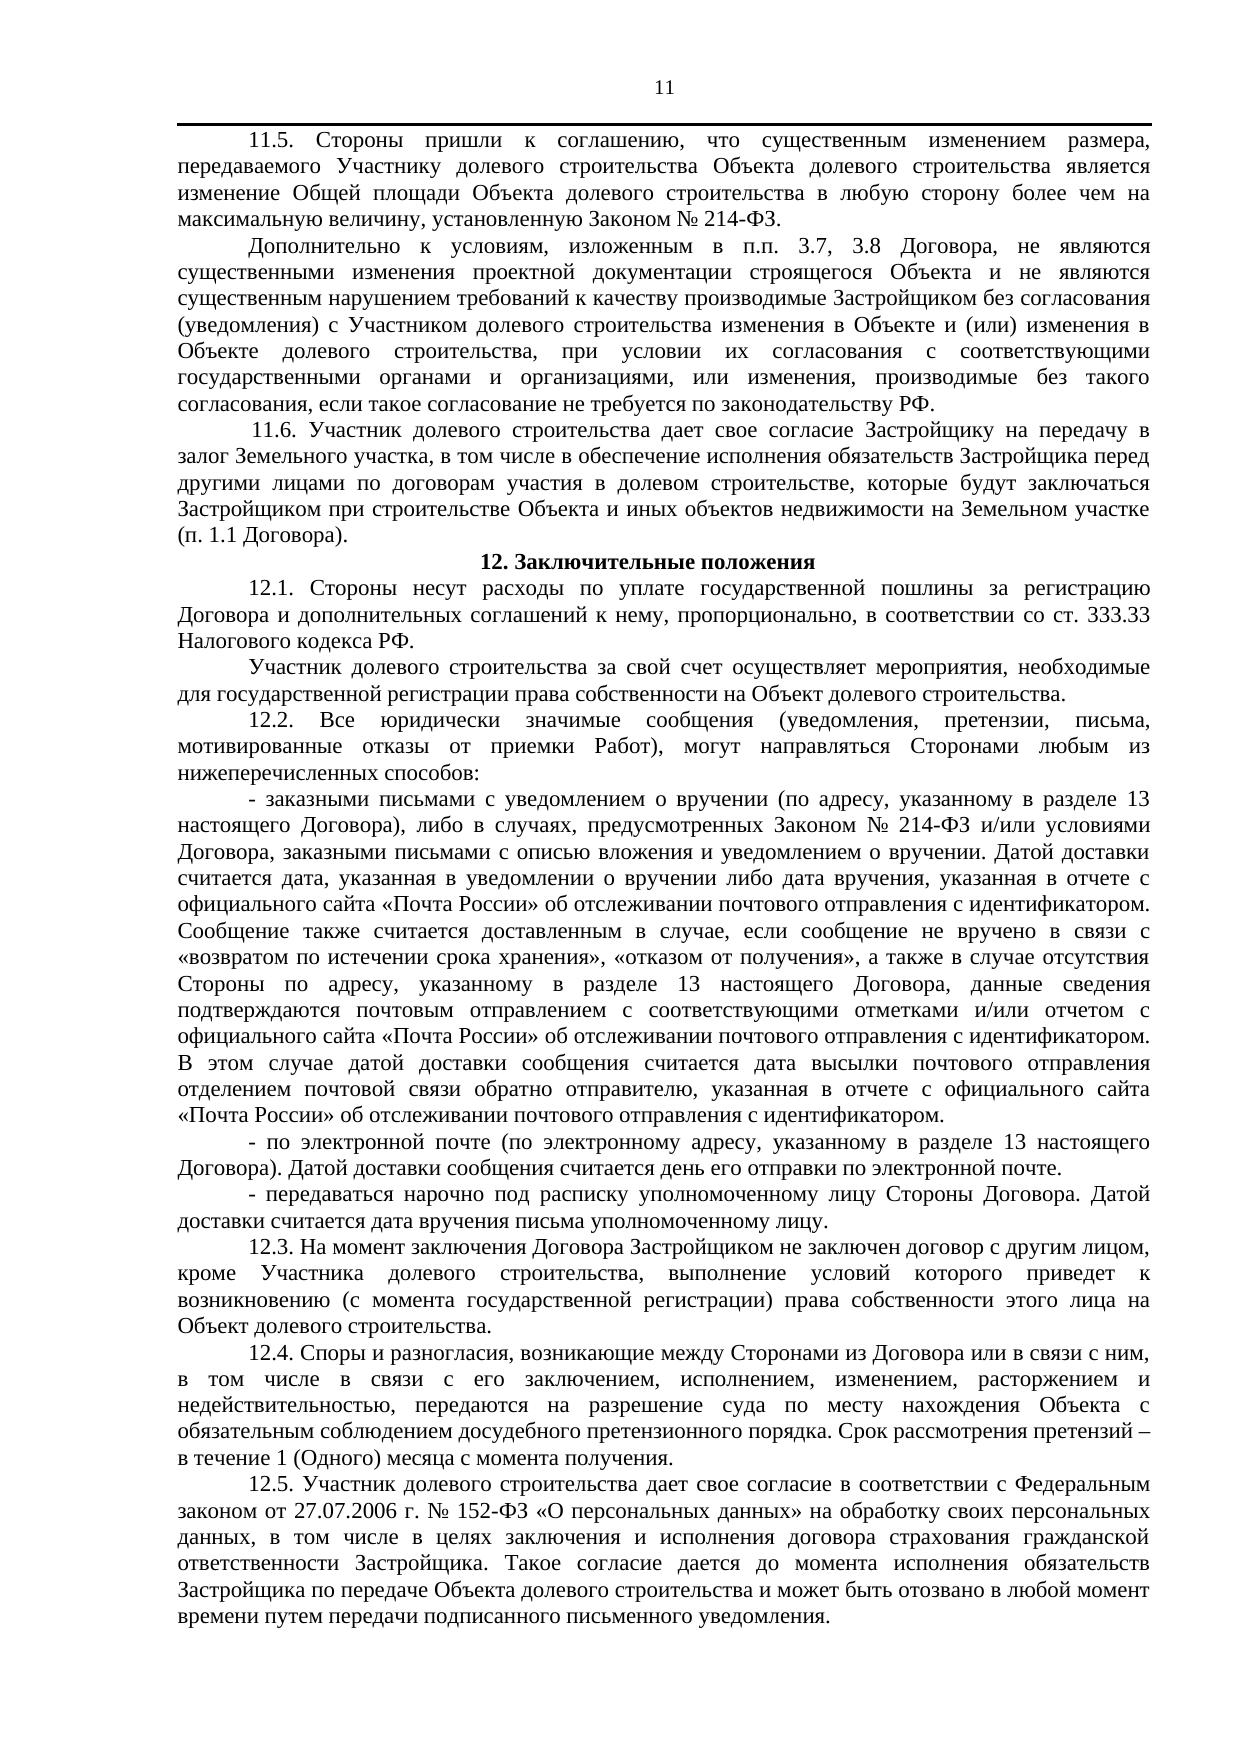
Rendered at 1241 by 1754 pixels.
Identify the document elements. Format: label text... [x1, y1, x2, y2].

text - заказными письмами с уведомлением о вручении (по адресу, указанному в разделе 13 настоящего Договора), либо в случаях, предусмотренных Законом № 214-ФЗ и/или условиями Договора, заказными письмами с описью вложения и уведомлением о вручении. Датой доставки считается дата, указанная в уведомлении о вручении либо дата вручения, указанная в отчете с официального сайта «Почта России» об отслеживании почтового отправления с идентификатором. Сообщение также считается доставленным в случае, если сообщение не вручено в связи с «возвратом по истечении срока хранения», «отказом от получения», а также в случае отсутствия Стороны по адресу, указанному в разделе 13 настоящего Договора, данные сведения подтверждаются почтовым отправлением с соответствующими отметками и/или отчетом с официального сайта «Почта России» об отслеживании почтового отправления с идентификатором. В этом случае датой доставки сообщения считается дата высылки почтового отправления отделением почтовой связи обратно отправителю, указанная в отчете с официального сайта «Почта России» об отслеживании почтового отправления с идентификатором. [177, 785, 1152, 1128]
text 11.6. Участник долевого строительства дает свое согласие Застройщику на передачу в залог Земельного участка, в том числе в обеспечение исполнения обязательств Застройщика перед другими лицами по договорам участия в долевом строительстве, которые будут заключаться Застройщиком при строительстве Объекта и иных объектов недвижимости на Земельном участке (п. 1.1 Договора). [177, 416, 1152, 548]
text 12.1. Стороны несут расходы по уплате государственной пошлины за регистрацию Договора и дополнительных соглашений к нему, пропорционально, в соответствии со ст. 333.33 Налогового кодекса РФ. [177, 574, 1152, 653]
text 11.5. Стороны пришли к соглашению, что существенным изменением размера, передаваемого Участнику долевого строительства Объекта долевого строительства является изменение Общей площади Объекта долевого строительства в любую сторону более чем на максимальную величину, установленную Законом № 214-ФЗ. [177, 126, 1152, 232]
text - передаваться нарочно под расписку уполномоченному лицу Стороны Договора. Датой доставки считается дата вручения письма уполномоченному лицу. [177, 1180, 1152, 1233]
text 12.3. На момент заключения Договора Застройщиком не заключен договор с другим лицом, кроме Участника долевого строительства, выполнение условий которого приведет к возникновению (с момента государственной регистрации) права собственности этого лица на Объект долевого строительства. [177, 1233, 1152, 1338]
text 12. Заключительные положения [177, 548, 1152, 574]
text 12.2. Все юридически значимые сообщения (уведомления, претензии, письма, мотивированные отказы от приемки Работ), могут направляться Сторонами любым из нижеперечисленных способов: [177, 706, 1152, 785]
text 12.4. Споры и разногласия, возникающие между Сторонами из Договора или в связи с ним, в том числе в связи с его заключением, исполнением, изменением, расторжением и недействительностью, передаются на разрешение суда по месту нахождения Объекта с обязательным соблюдением досудебного претензионного порядка. Срок рассмотрения претензий – в течение 1 (Одного) месяца с момента получения. [177, 1338, 1152, 1470]
text Участник долевого строительства за свой счет осуществляет мероприятия, необходимые для государственной регистрации права собственности на Объект долевого строительства. [177, 653, 1152, 706]
text Дополнительно к условиям, изложенным в п.п. 3.7, 3.8 Договора, не являются существенными изменения проектной документации строящегося Объекта и не являются существенным нарушением требований к качеству производимые Застройщиком без согласования (уведомления) с Участником долевого строительства изменения в Объекте и (или) изменения в Объекте долевого строительства, при условии их согласования с соответствующими государственными органами и организациями, или изменения, производимые без такого согласования, если такое согласование не требуется по законодательству РФ. [177, 232, 1152, 416]
text - по электронной почте (по электронному адресу, указанному в разделе 13 настоящего Договора). Датой доставки сообщения считается день его отправки по электронной почте. [177, 1128, 1152, 1180]
text 12.5. Участник долевого строительства дает свое согласие в соответствии с Федеральным законом от 27.07.2006 г. № 152-ФЗ «О персональных данных» на обработку своих персональных данных, в том числе в целях заключения и исполнения договора страхования гражданской ответственности Застройщика. Такое согласие дается до момента исполнения обязательств Застройщика по передаче Объекта долевого строительства и может быть отозвано в любой момент времени путем передачи подписанного письменного уведомления. [177, 1470, 1152, 1628]
